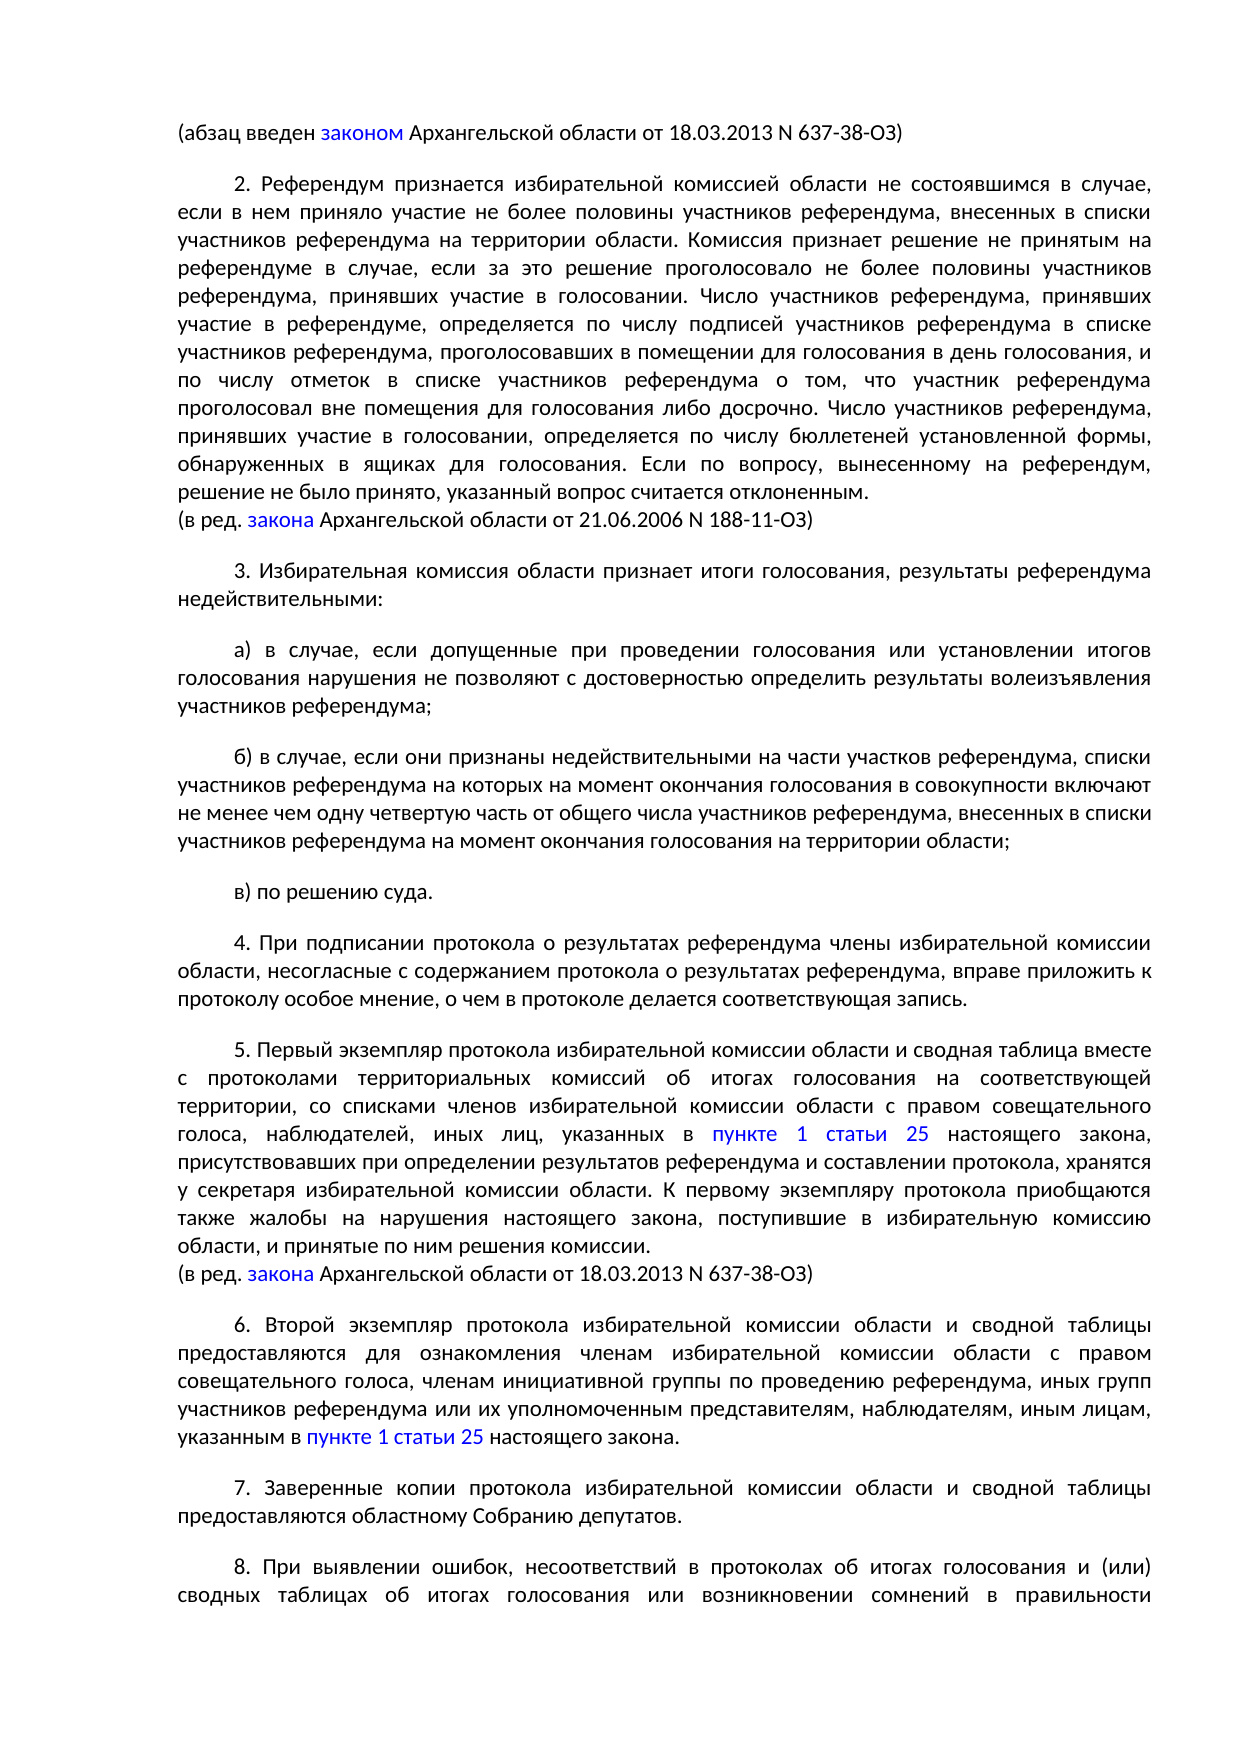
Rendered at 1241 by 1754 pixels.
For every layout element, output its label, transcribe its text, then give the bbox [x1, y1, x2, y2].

text 2. Референдум признается избирательной комиссией области не состоявшимся в случае, если в нем приняло участие не более половины участников референдума, внесенных в списки участников референдума на территории области. Комиссия признает решение не принятым на референдуме в случае, если за это решение проголосовало не более половины участников референдума, принявших участие в голосовании. Число участников референдума, принявших участие в референдуме, определяется по числу подписей участников референдума в списке участников референдума, проголосовавших в помещении для голосования в день голосования, и по числу отметок в списке участников референдума о том, что участник референдума проголосовал вне помещения для голосования либо досрочно. Число участников референдума, принявших участие в голосовании, определяется по числу бюллетеней установленной формы, обнаруженных в ящиках для голосования. Если по вопросу, вынесенному на референдум, решение не было принято, указанный вопрос считается отклоненным. [177, 169, 1152, 505]
text в) по решению суда. [177, 877, 1152, 905]
text 6. Второй экземпляр протокола избирательной комиссии области и сводной таблицы предоставляются для ознакомления членам избирательной комиссии области с правом совещательного голоса, членам инициативной группы по проведению референдума, иных групп участников референдума или их уполномоченным представителям, наблюдателям, иным лицам, указанным в пункте 1 статьи 25 настоящего закона. [177, 1310, 1152, 1450]
text 5. Первый экземпляр протокола избирательной комиссии области и сводная таблица вместе с протоколами территориальных комиссий об итогах голосования на соответствующей территории, со списками членов избирательной комиссии области с правом совещательного голоса, наблюдателей, иных лиц, указанных в пункте 1 статьи 25 настоящего закона, присутствовавших при определении результатов референдума и составлении протокола, хранятся у секретаря избирательной комиссии области. К первому экземпляру протокола приобщаются также жалобы на нарушения настоящего закона, поступившие в избирательную комиссию области, и принятые по ним решения комиссии. [177, 1035, 1152, 1259]
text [177, 1552, 1152, 1608]
text (в ред. закона Архангельской области от 21.06.2006 N 188-11-ОЗ) [177, 505, 1152, 533]
text б) в случае, если они признаны недействительными на части участков референдума, списки участников референдума на которых на момент окончания голосования в совокупности включают не менее чем одну четвертую часть от общего числа участников референдума, внесенных в списки участников референдума на момент окончания голосования на территории области; [177, 742, 1152, 854]
text а) в случае, если допущенные при проведении голосования или установлении итогов голосования нарушения не позволяют с достоверностью определить результаты волеизъявления участников референдума; [177, 635, 1152, 719]
text (в ред. закона Архангельской области от 18.03.2013 N 637-38-ОЗ) [177, 1259, 1152, 1287]
text 3. Избирательная комиссия области признает итоги голосования, результаты референдума недействительными: [177, 556, 1152, 612]
text 4. При подписании протокола о результатах референдума члены избирательной комиссии области, несогласные с содержанием протокола о результатах референдума, вправе приложить к протоколу особое мнение, о чем в протоколе делается соответствующая запись. [177, 928, 1152, 1012]
text 7. Заверенные копии протокола избирательной комиссии области и сводной таблицы предоставляются областному Собранию депутатов. [177, 1473, 1152, 1529]
text (абзац введен законом Архангельской области от 18.03.2013 N 637-38-ОЗ) [177, 118, 1152, 146]
